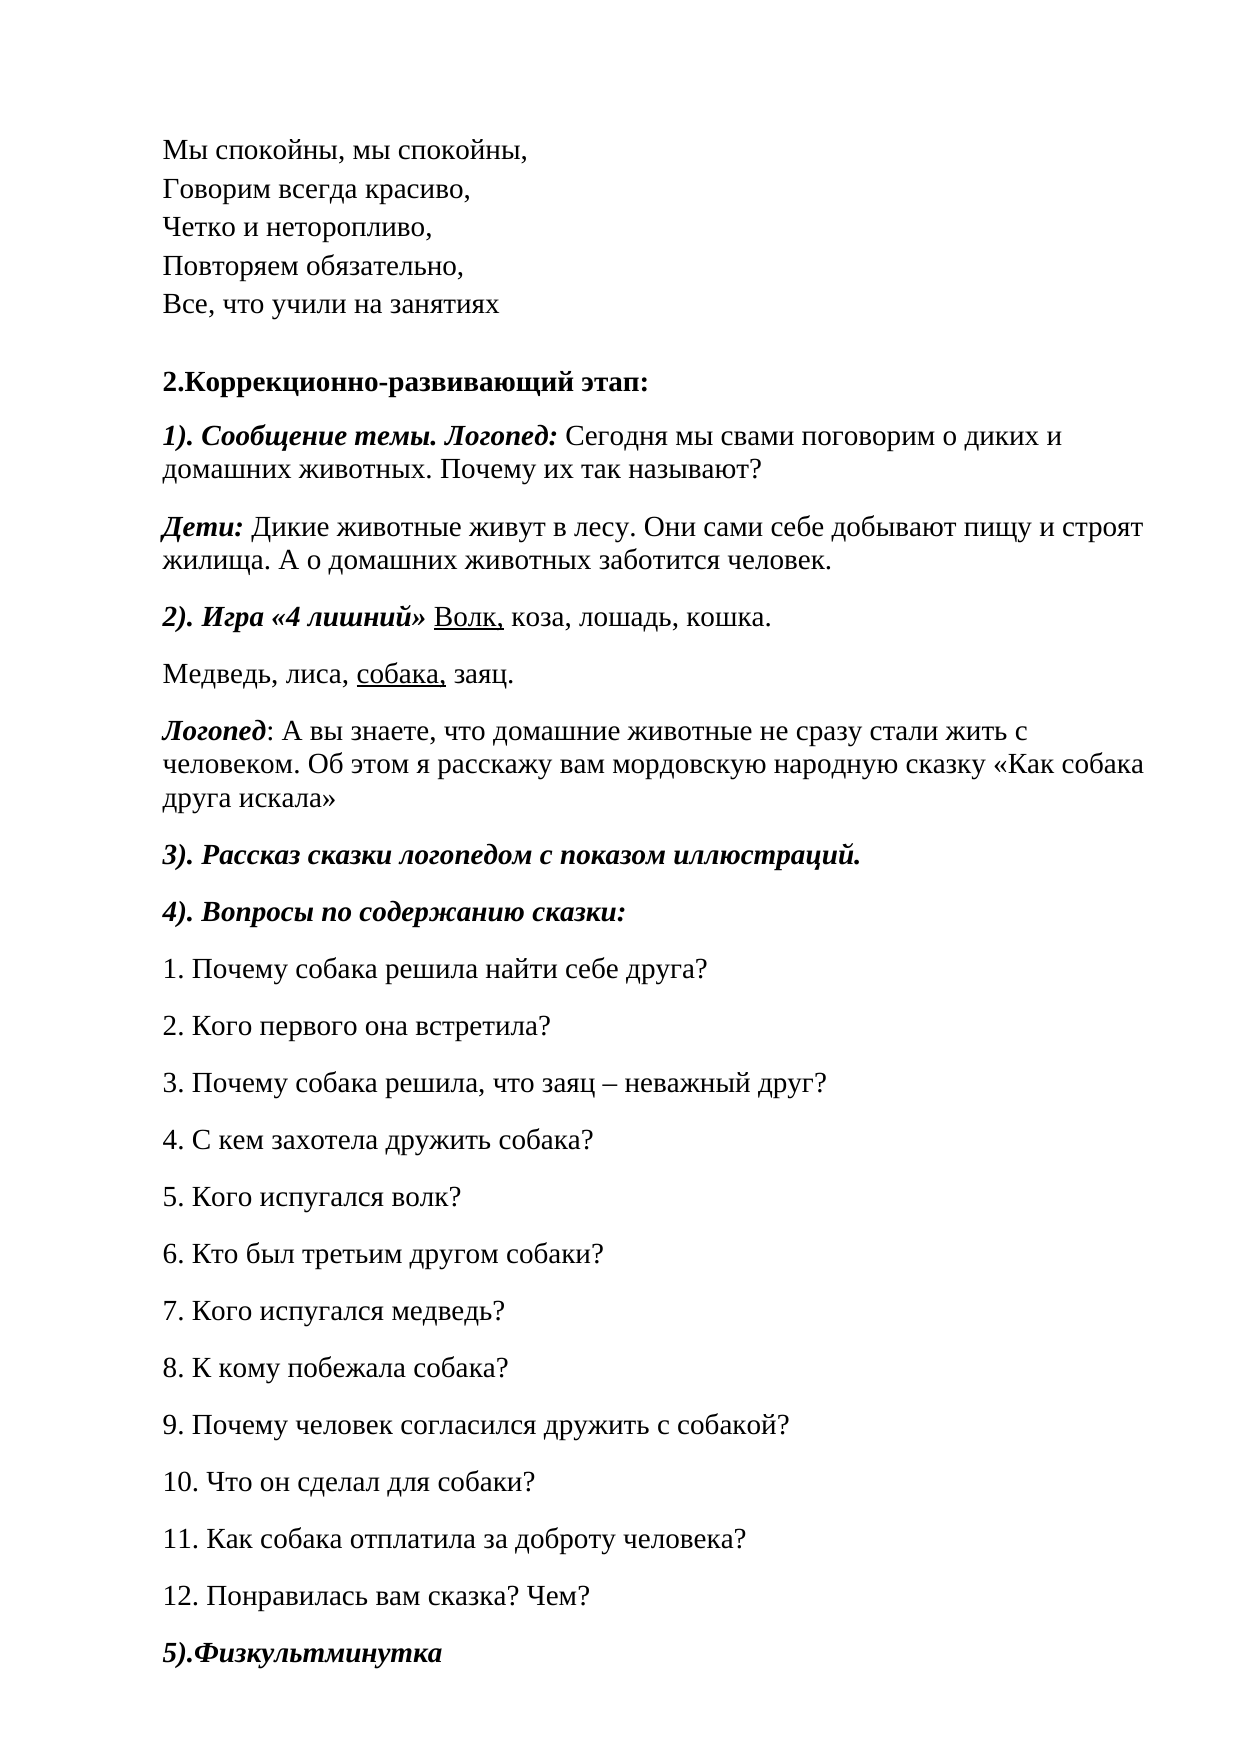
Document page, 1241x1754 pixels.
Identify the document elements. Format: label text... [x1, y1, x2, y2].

text 2. Кого первого она встретила? [162, 1008, 1152, 1042]
text 7. Кого испугался медведь? [162, 1293, 1152, 1327]
text 2.Коррекционно-развивающий этап: [162, 364, 1152, 397]
text Повторяем обязательно, [162, 248, 1152, 282]
text 3). Рассказ сказки логопедом с показом иллюстраций. [162, 837, 1152, 871]
text Логопед: А вы знаете, что домашние животные не сразу стали жить с человеком. Об этом я расскажу вам мордовскую народную сказку «Как собака друга искала» [162, 713, 1152, 814]
text Четко и неторопливо, [162, 209, 1152, 243]
text 4). Вопросы по содержанию сказки: [162, 894, 1152, 928]
text Все, что учили на занятиях [162, 287, 1152, 320]
text 5).Физкультминутка [162, 1635, 1152, 1668]
text 9. Почему человек согласился дружить с собакой? [162, 1407, 1152, 1441]
text Медведь, лиса, собака, заяц. [162, 656, 1152, 690]
text 8. К кому побежала собака? [162, 1350, 1152, 1383]
text 4. С кем захотела дружить собака? [162, 1122, 1152, 1156]
text 1). Сообщение темы. Логопед: Сегодня мы свами поговорим о диких и домашних животных. Почему их так называют? [162, 418, 1152, 485]
text 11. Как собака отплатила за доброту человека? [162, 1521, 1152, 1554]
text 5. Кого испугался волк? [162, 1179, 1152, 1213]
text 6. Кто был третьим другом собаки? [162, 1236, 1152, 1269]
text 1. Почему собака решила найти себе друга? [162, 951, 1152, 985]
text Говорим всегда красиво, [162, 171, 1152, 204]
text 2). Игра «4 лишний» Волк, коза, лошадь, кошка. [162, 599, 1152, 633]
text Мы спокойны, мы спокойны, [162, 132, 1152, 166]
text 12. Понравилась вам сказка? Чем? [162, 1578, 1152, 1611]
text 3. Почему собака решила, что заяц – неважный друг? [162, 1065, 1152, 1099]
text 10. Что он сделал для собаки? [162, 1464, 1152, 1497]
text Дети: Дикие животные живут в лесу. Они сами себе добывают пищу и строят жилища. А о домашних животных заботится человек. [162, 509, 1152, 576]
